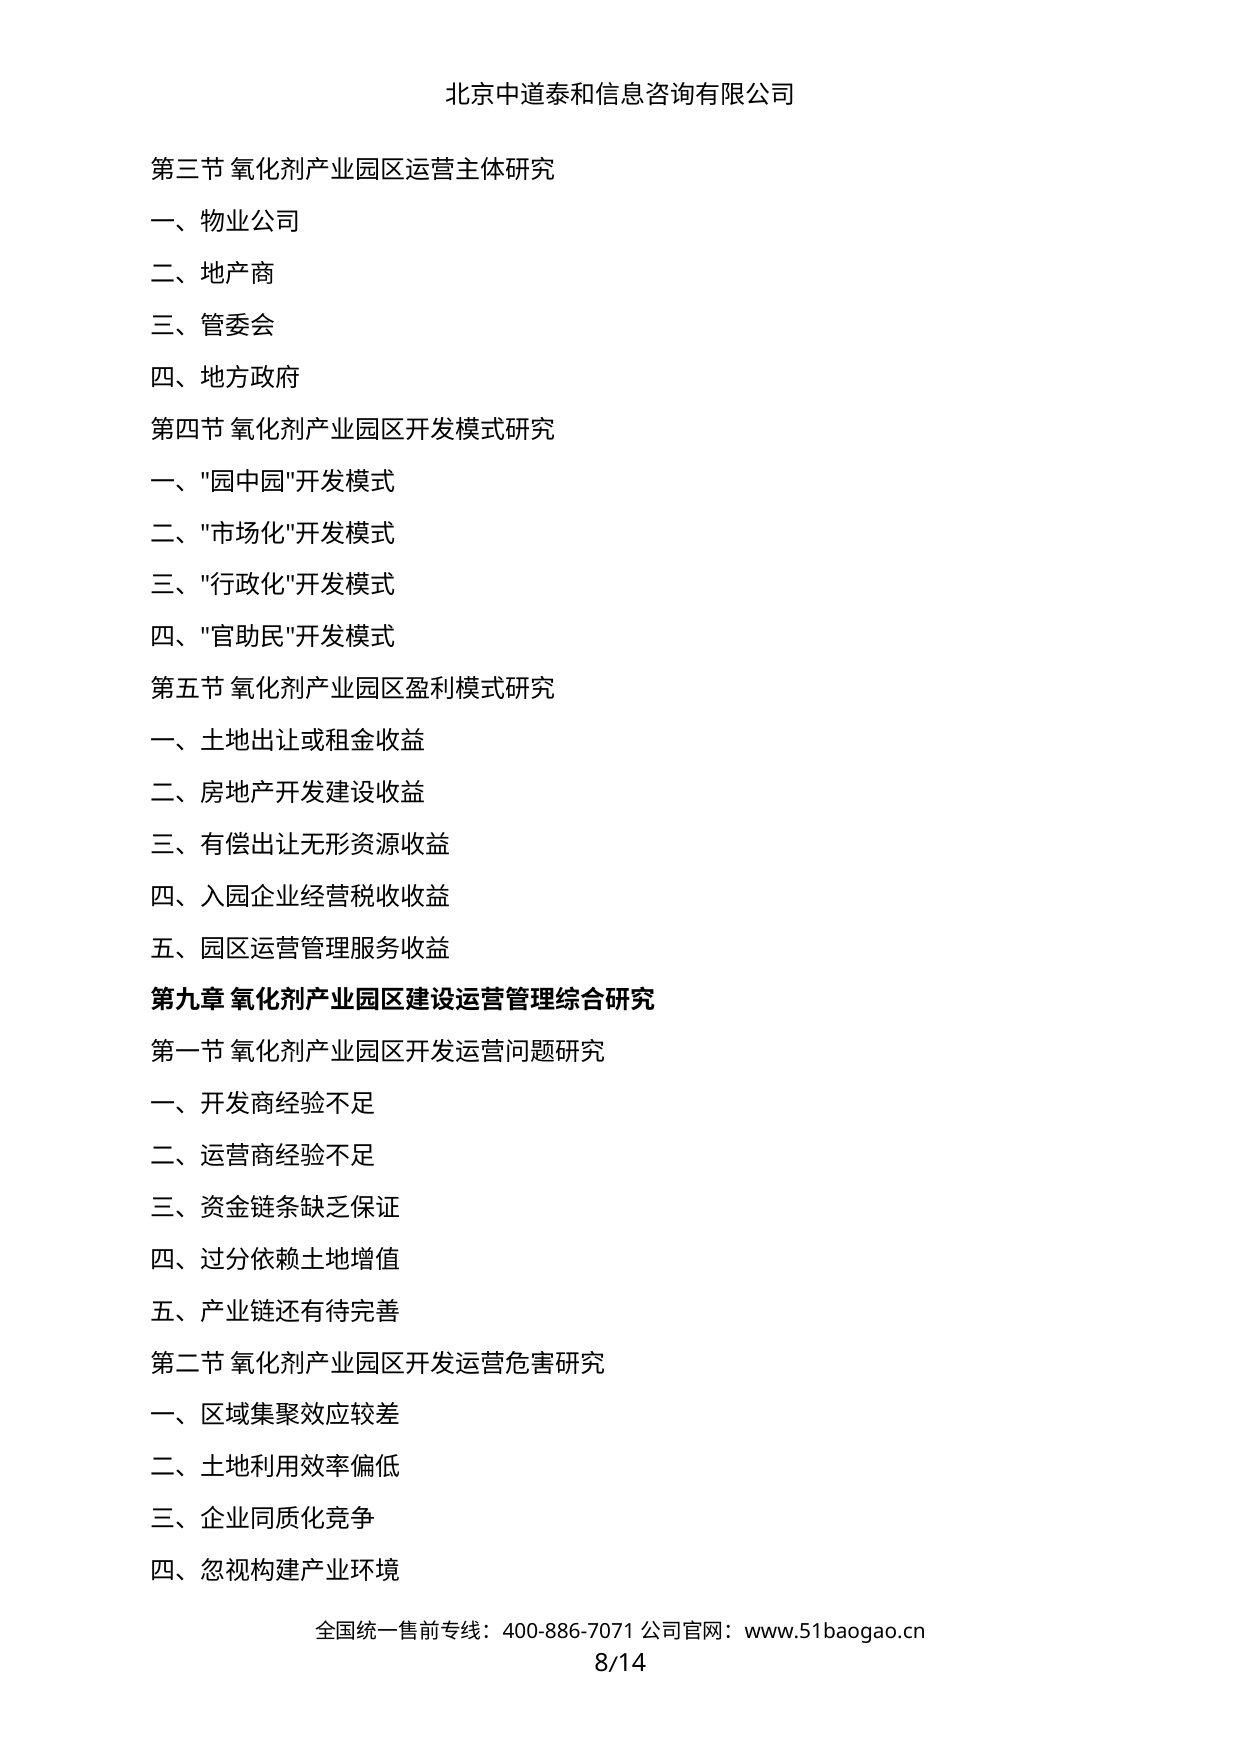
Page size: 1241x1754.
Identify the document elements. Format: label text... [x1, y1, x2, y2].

text 第二节 氧化剂产业园区开发运营危害研究 [150, 1343, 1090, 1379]
text 一、"园中园"开发模式 [150, 461, 1090, 497]
text 四、入园企业经营税收收益 [150, 876, 1090, 912]
text 一、物业公司 [150, 202, 1090, 238]
text 四、过分依赖土地增值 [150, 1239, 1090, 1276]
text 第一节 氧化剂产业园区开发运营问题研究 [150, 1032, 1090, 1068]
text 三、企业同质化竞争 [150, 1499, 1090, 1535]
text 第五节 氧化剂产业园区盈利模式研究 [150, 669, 1090, 705]
text 一、区域集聚效应较差 [150, 1395, 1090, 1431]
text 第三节 氧化剂产业园区运营主体研究 [150, 150, 1090, 186]
text 第九章 氧化剂产业园区建设运营管理综合研究 [150, 980, 1090, 1016]
text 五、园区运营管理服务收益 [150, 928, 1090, 964]
text 五、产业链还有待完善 [150, 1291, 1090, 1327]
text 二、土地利用效率偏低 [150, 1447, 1090, 1483]
text 一、土地出让或租金收益 [150, 721, 1090, 757]
text 四、地方政府 [150, 357, 1090, 394]
text 二、房地产开发建设收益 [150, 772, 1090, 809]
text 三、资金链条缺乏保证 [150, 1187, 1090, 1224]
text 一、开发商经验不足 [150, 1084, 1090, 1120]
text 三、有偿出让无形资源收益 [150, 824, 1090, 861]
text 三、"行政化"开发模式 [150, 565, 1090, 601]
text 二、地产商 [150, 254, 1090, 290]
text 二、"市场化"开发模式 [150, 513, 1090, 549]
text 四、"官助民"开发模式 [150, 617, 1090, 653]
text 第四节 氧化剂产业园区开发模式研究 [150, 409, 1090, 446]
text 二、运营商经验不足 [150, 1136, 1090, 1172]
text 四、忽视构建产业环境 [150, 1551, 1090, 1587]
text 三、管委会 [150, 306, 1090, 342]
